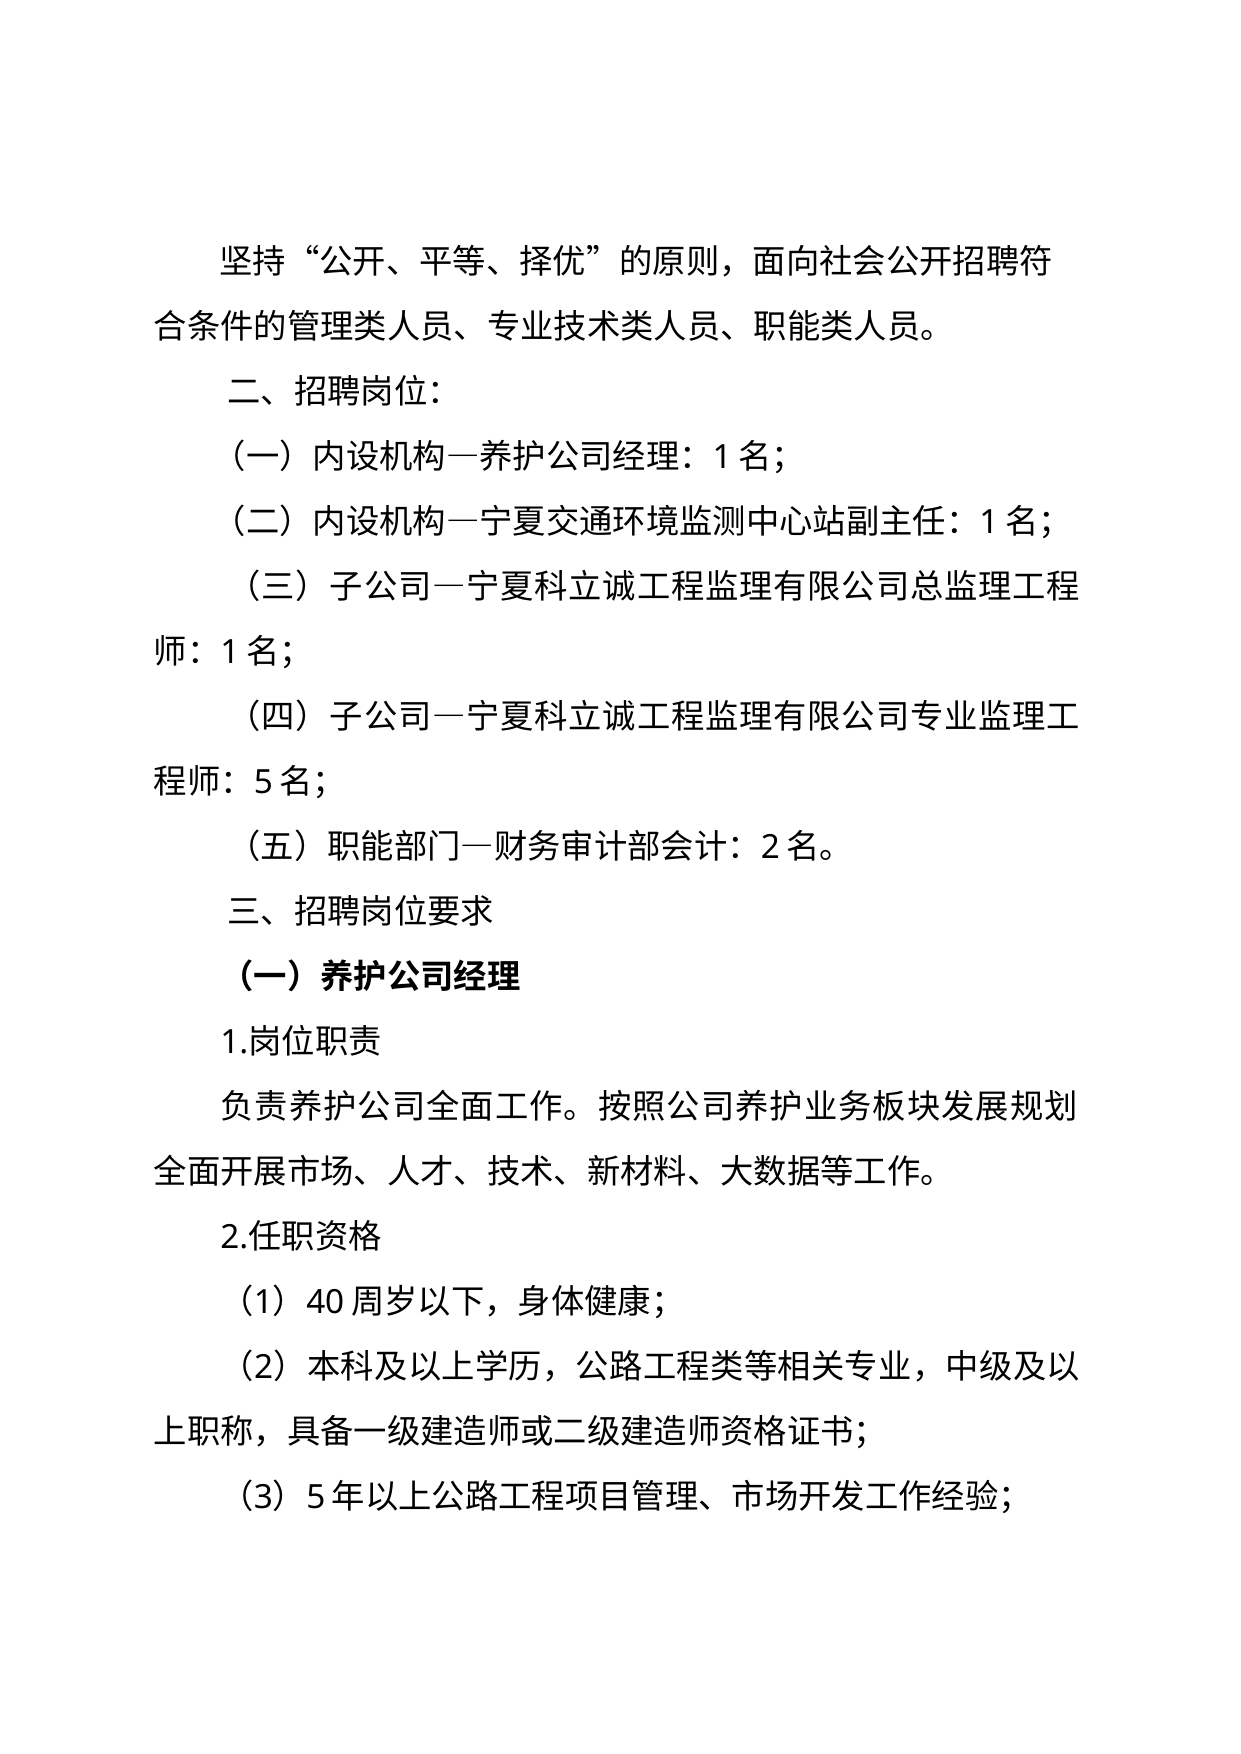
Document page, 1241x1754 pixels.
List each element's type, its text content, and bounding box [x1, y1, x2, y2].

text （3）5年以上公路工程项目管理、市场开发工作经验； [153, 1462, 1081, 1527]
text 1.岗位职责 [153, 1007, 1081, 1072]
text 三、招聘岗位要求 [153, 877, 1081, 942]
text （2）本科及以上学历，公路工程类等相关专业，中级及以上职称，具备一级建造师或二级建造师资格证书； [153, 1332, 1081, 1462]
list （一）养护公司经理 [153, 942, 1081, 1007]
list （一）内设机构—养护公司经理：1名； [153, 422, 1081, 487]
list （二）内设机构—宁夏交通环境监测中心站副主任：1名； [153, 487, 1081, 552]
list （五）职能部门—财务审计部会计：2名。 [153, 812, 1081, 877]
text 坚持“公开、平等、择优”的原则，面向社会公开招聘符合条件的管理类人员、专业技术类人员、职能类人员。 [153, 227, 1081, 357]
list （三）子公司—宁夏科立诚工程监理有限公司总监理工程师：1名； [153, 552, 1081, 682]
text 负责养护公司全面工作。按照公司养护业务板块发展规划全面开展市场、人才、技术、新材料、大数据等工作。 [153, 1072, 1081, 1202]
text 2.任职资格 [153, 1202, 1081, 1267]
text （1）40周岁以下，身体健康； [153, 1267, 1081, 1332]
list （四）子公司—宁夏科立诚工程监理有限公司专业监理工程师：5名； [153, 682, 1081, 812]
text 二、招聘岗位： [153, 357, 1081, 422]
